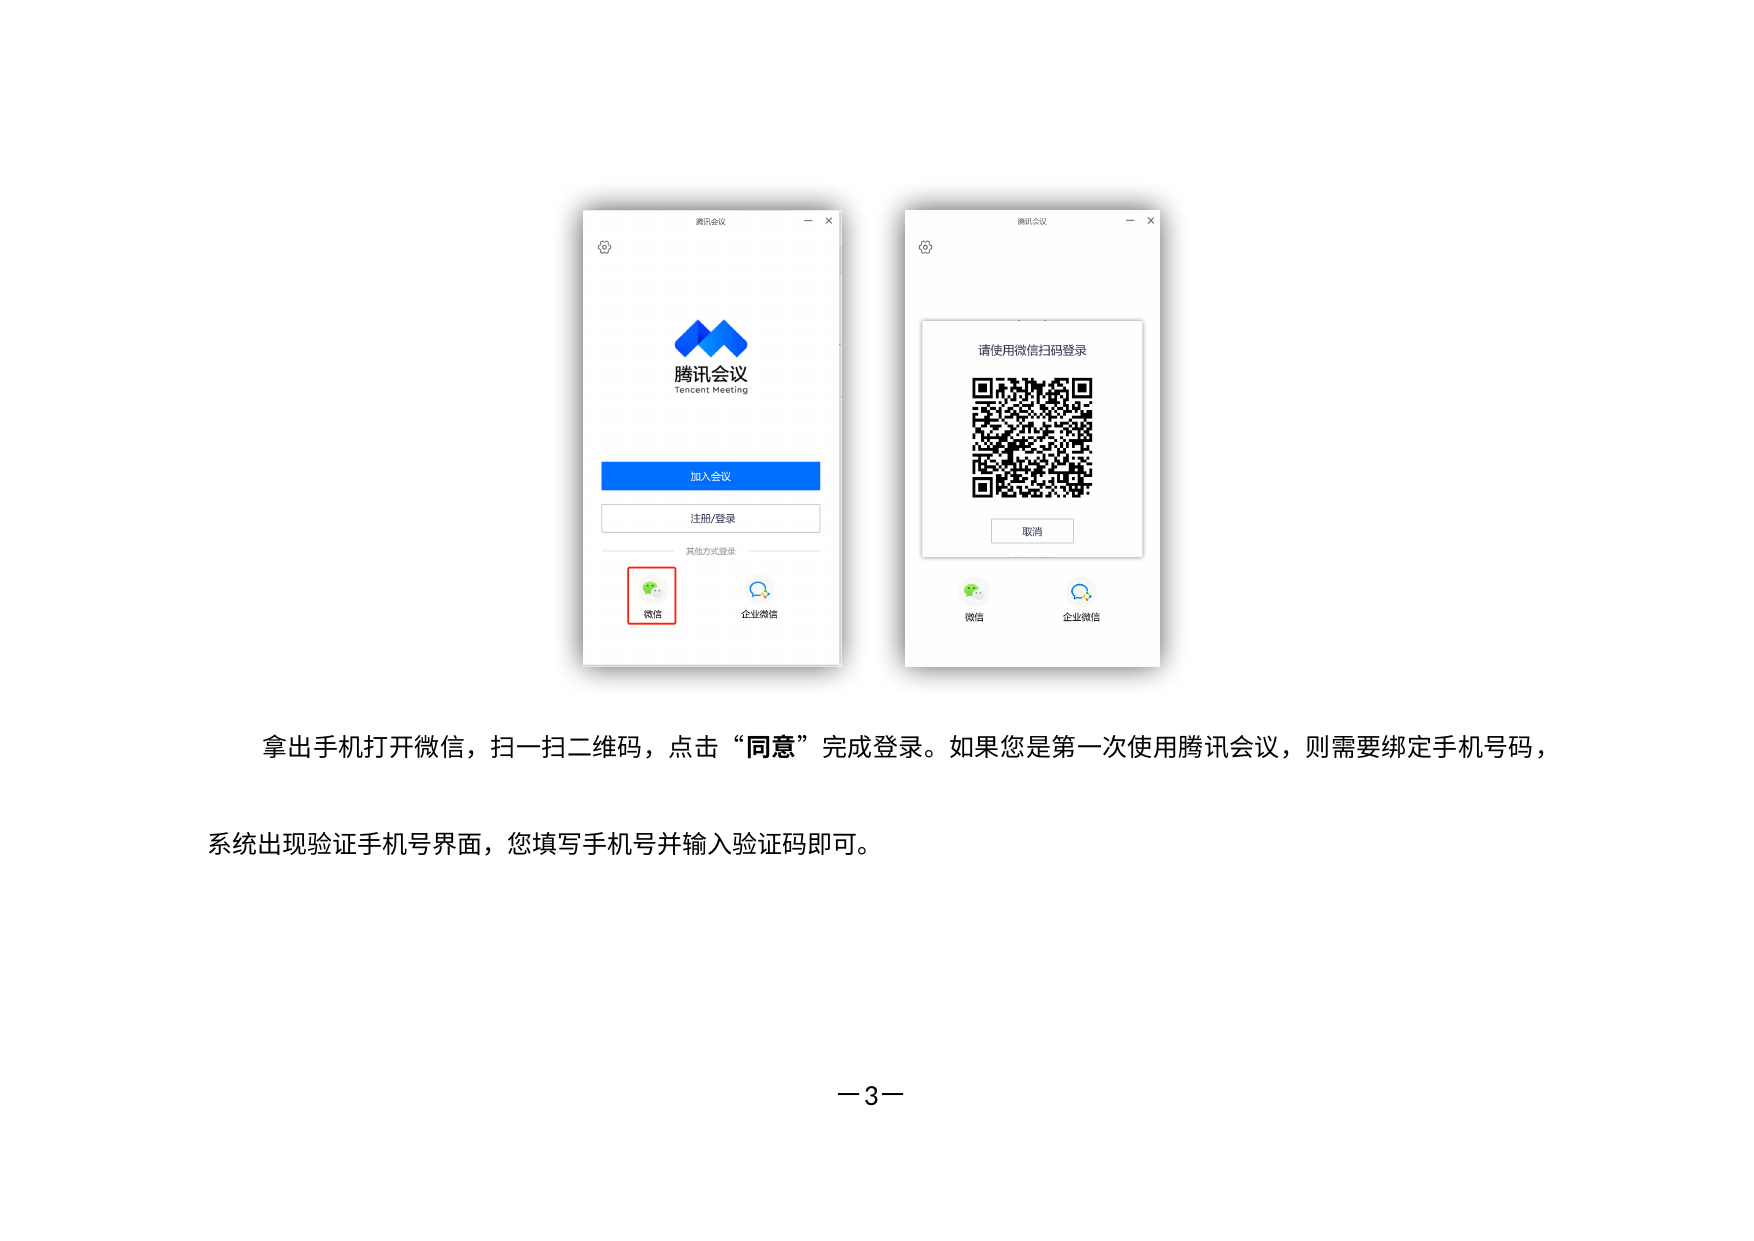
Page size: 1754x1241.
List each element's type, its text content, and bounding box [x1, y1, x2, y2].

picture [905, 210, 1160, 667]
picture [583, 210, 842, 667]
text 拿出手机打开微信，扫一扫二维码，点击“同意”完成登录。如果您是第一次使用腾讯会议，则需要绑定手机号码，系统出现验证手机号界面，您填写手机号并输入验证码即可。 [207, 713, 1535, 876]
